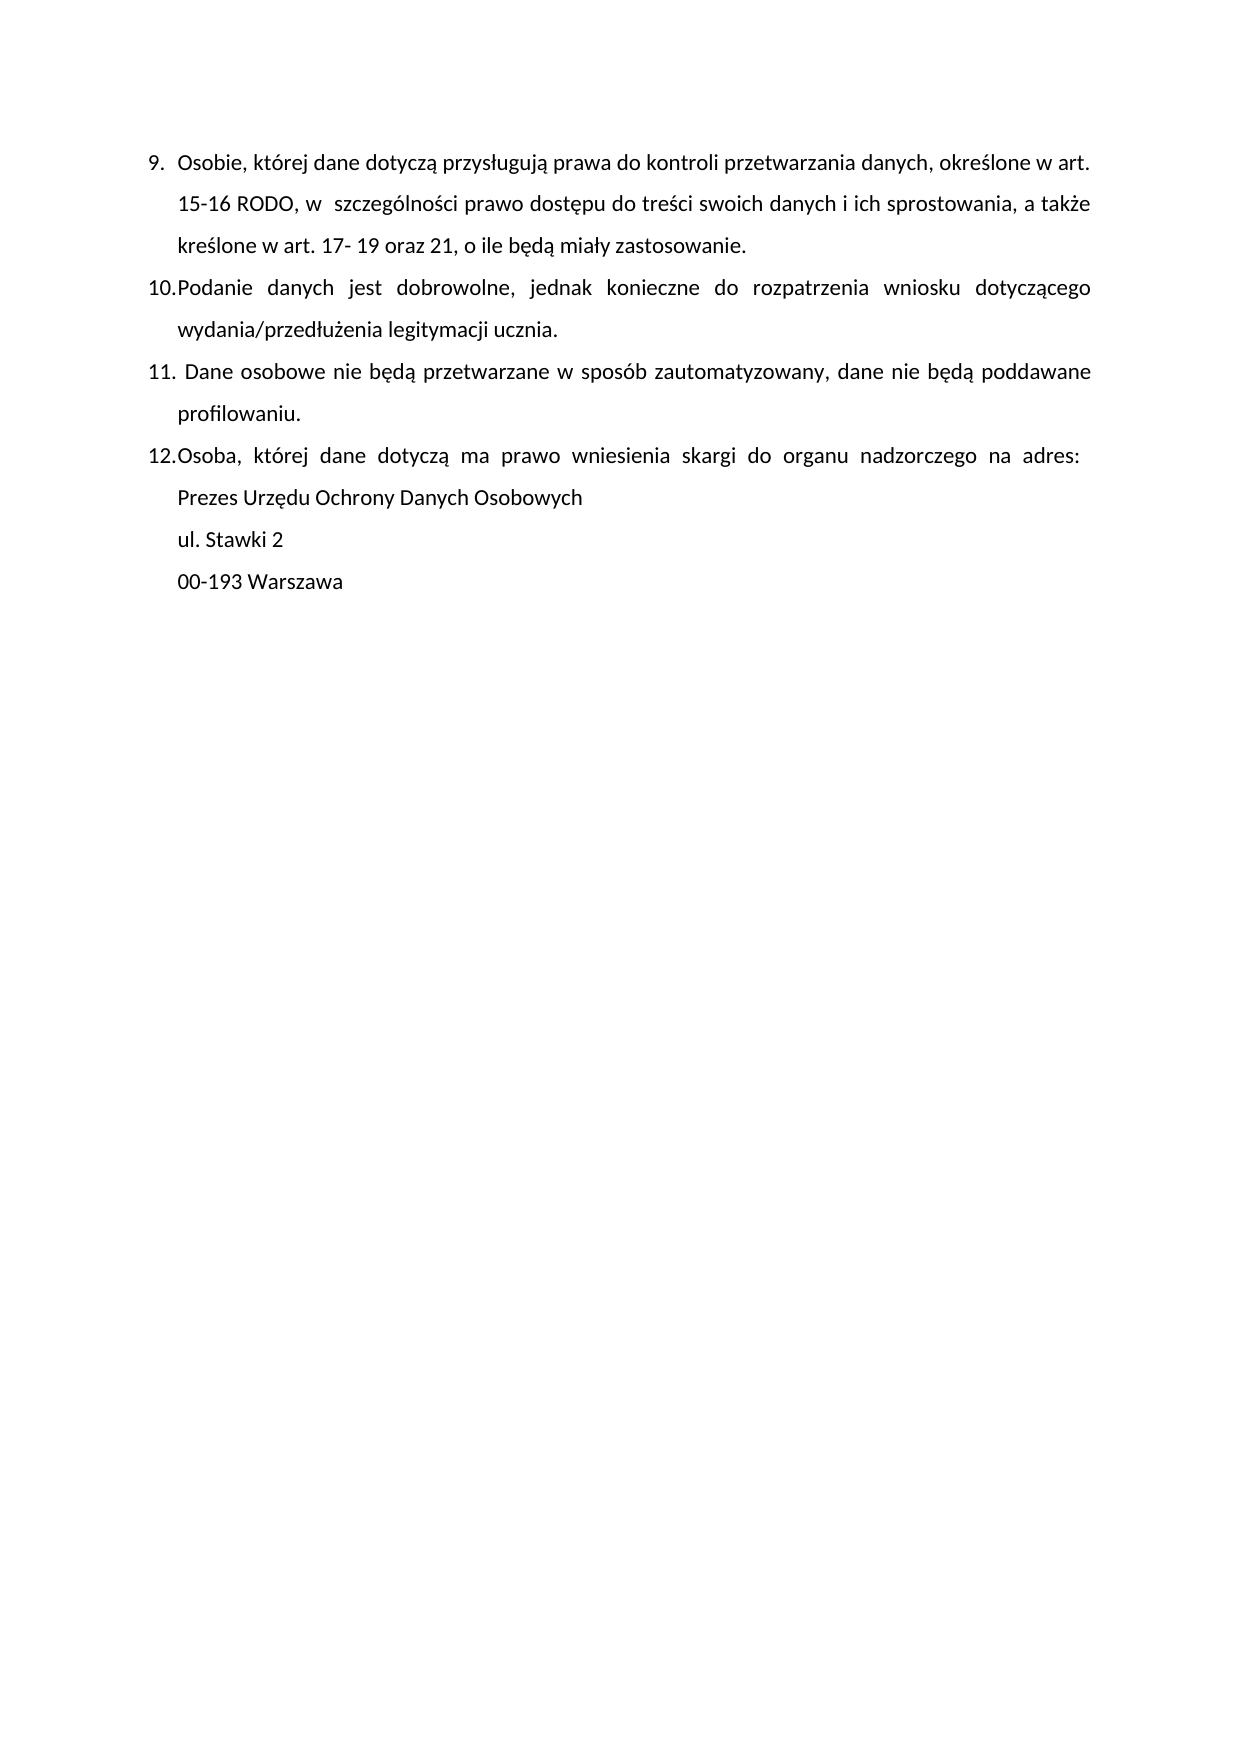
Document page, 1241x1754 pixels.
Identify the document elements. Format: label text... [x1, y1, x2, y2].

list Podanie danych jest dobrowolne, jednak konieczne do rozpatrzenia wniosku dotyczącego wydania/przedłużenia legitymacji ucznia. [148, 273, 1093, 343]
list 00-193 Warszawa [177, 567, 1093, 595]
list Osobie, której dane dotyczą przysługują prawa do kontroli przetwarzania danych, określone w art. 15-16 RODO, w szczególności prawo dostępu do treści swoich danych i ich sprostowania, a także kreślone w art. 17- 19 oraz 21, o ile będą miały zastosowanie. [148, 148, 1093, 259]
list Osoba, której dane dotyczą ma prawo wniesienia skargi do organu nadzorczego na adres: Prezes Urzędu Ochrony Danych Osobowych [148, 441, 1093, 511]
list Dane osobowe nie będą przetwarzane w sposób zautomatyzowany, dane nie będą poddawane profilowaniu. [148, 357, 1093, 427]
list ul. Stawki 2 [177, 525, 1093, 553]
